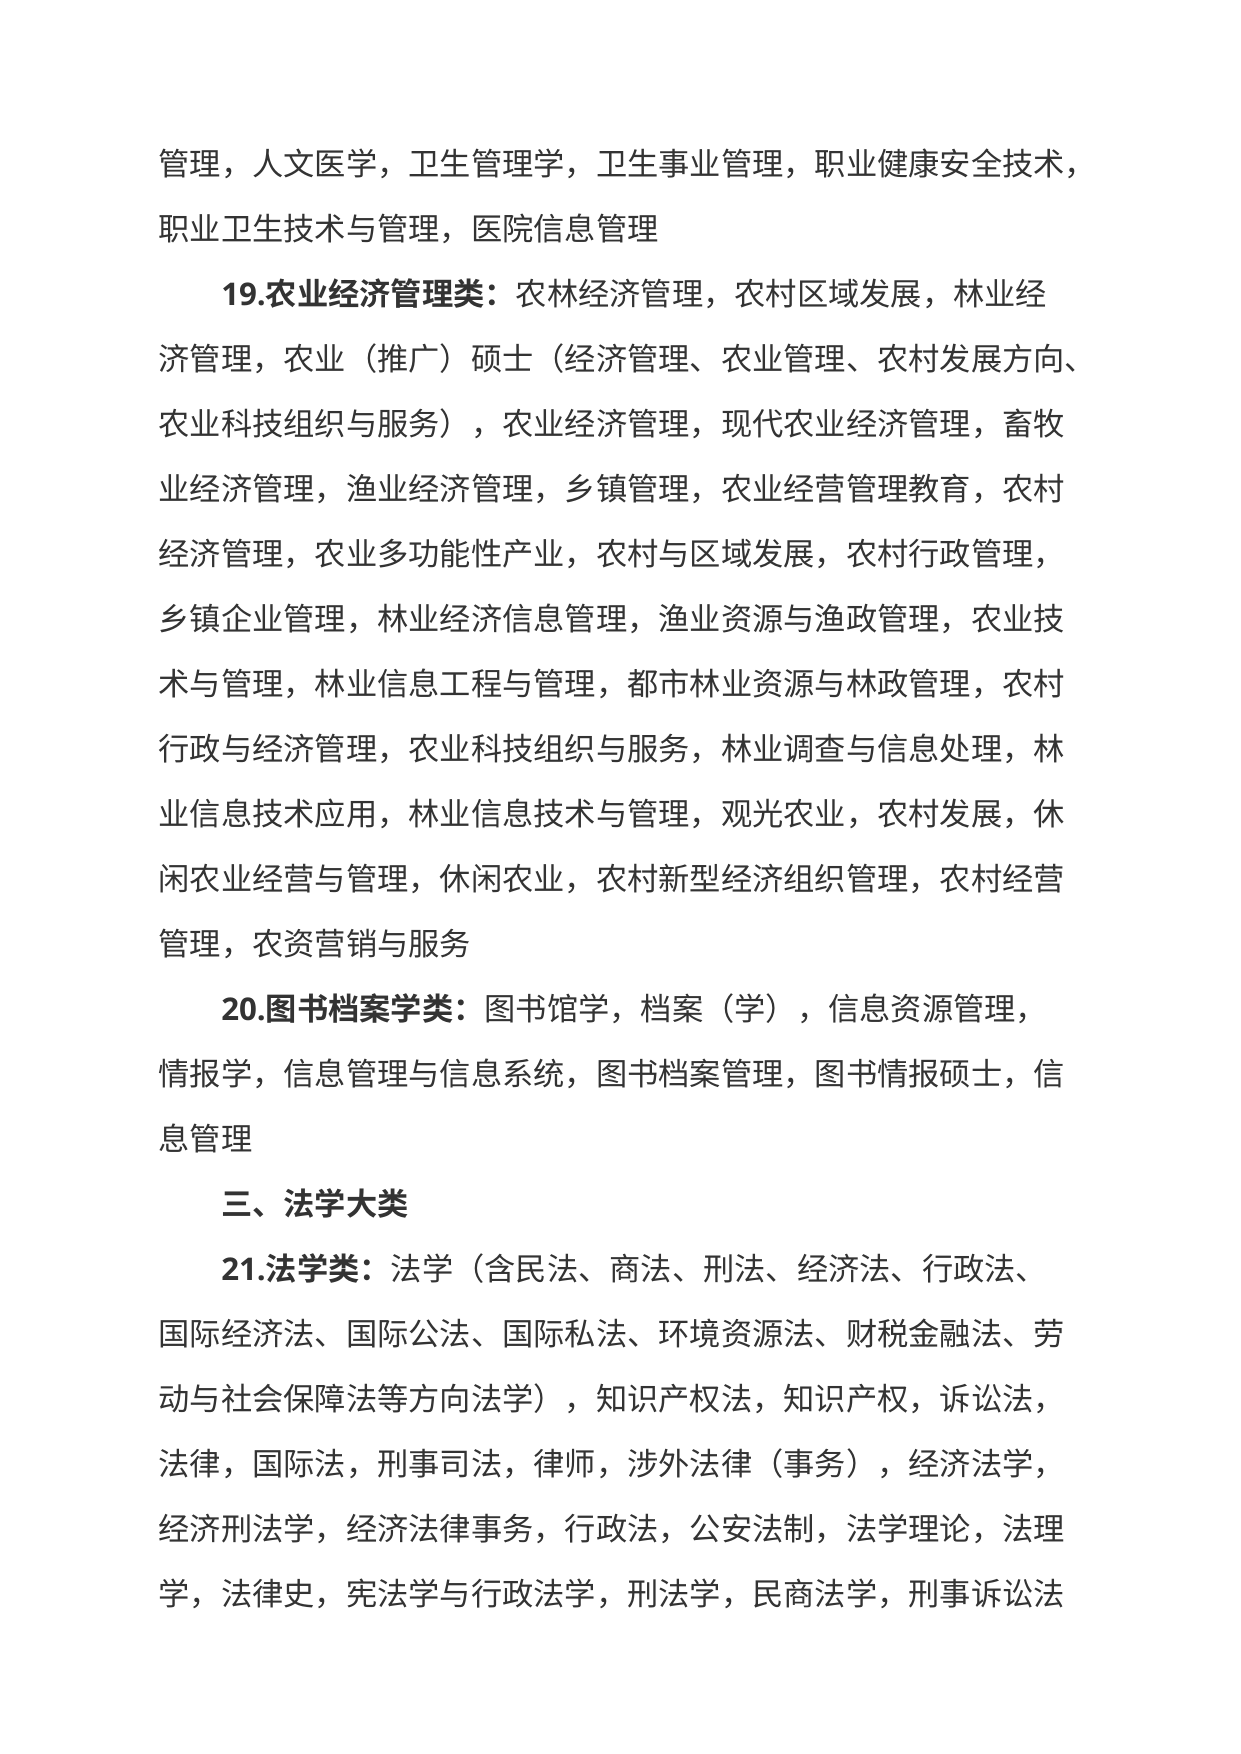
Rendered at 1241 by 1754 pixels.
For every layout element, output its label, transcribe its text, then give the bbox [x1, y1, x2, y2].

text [158, 129, 1076, 259]
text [158, 1234, 1076, 1624]
text 19.农业经济管理类：农林经济管理，农村区域发展，林业经济管理，农业（推广）硕士（经济管理、农业管理、农村发展方向、农业科技组织与服务），农业经济管理，现代农业经济管理，畜牧业经济管理，渔业经济管理，乡镇管理，农业经营管理教育，农村经济管理，农业多功能性产业，农村与区域发展，农村行政管理，乡镇企业管理，林业经济信息管理，渔业资源与渔政管理，农业技术与管理，林业信息工程与管理，都市林业资源与林政管理，农村行政与经济管理，农业科技组织与服务，林业调查与信息处理，林业信息技术应用，林业信息技术与管理，观光农业，农村发展，休闲农业经营与管理，休闲农业，农村新型经济组织管理，农村经营管理，农资营销与服务 [158, 259, 1076, 974]
text 三、法学大类 [158, 1169, 1076, 1234]
text 20.图书档案学类：图书馆学，档案（学），信息资源管理，情报学，信息管理与信息系统，图书档案管理，图书情报硕士，信息管理 [158, 974, 1076, 1169]
